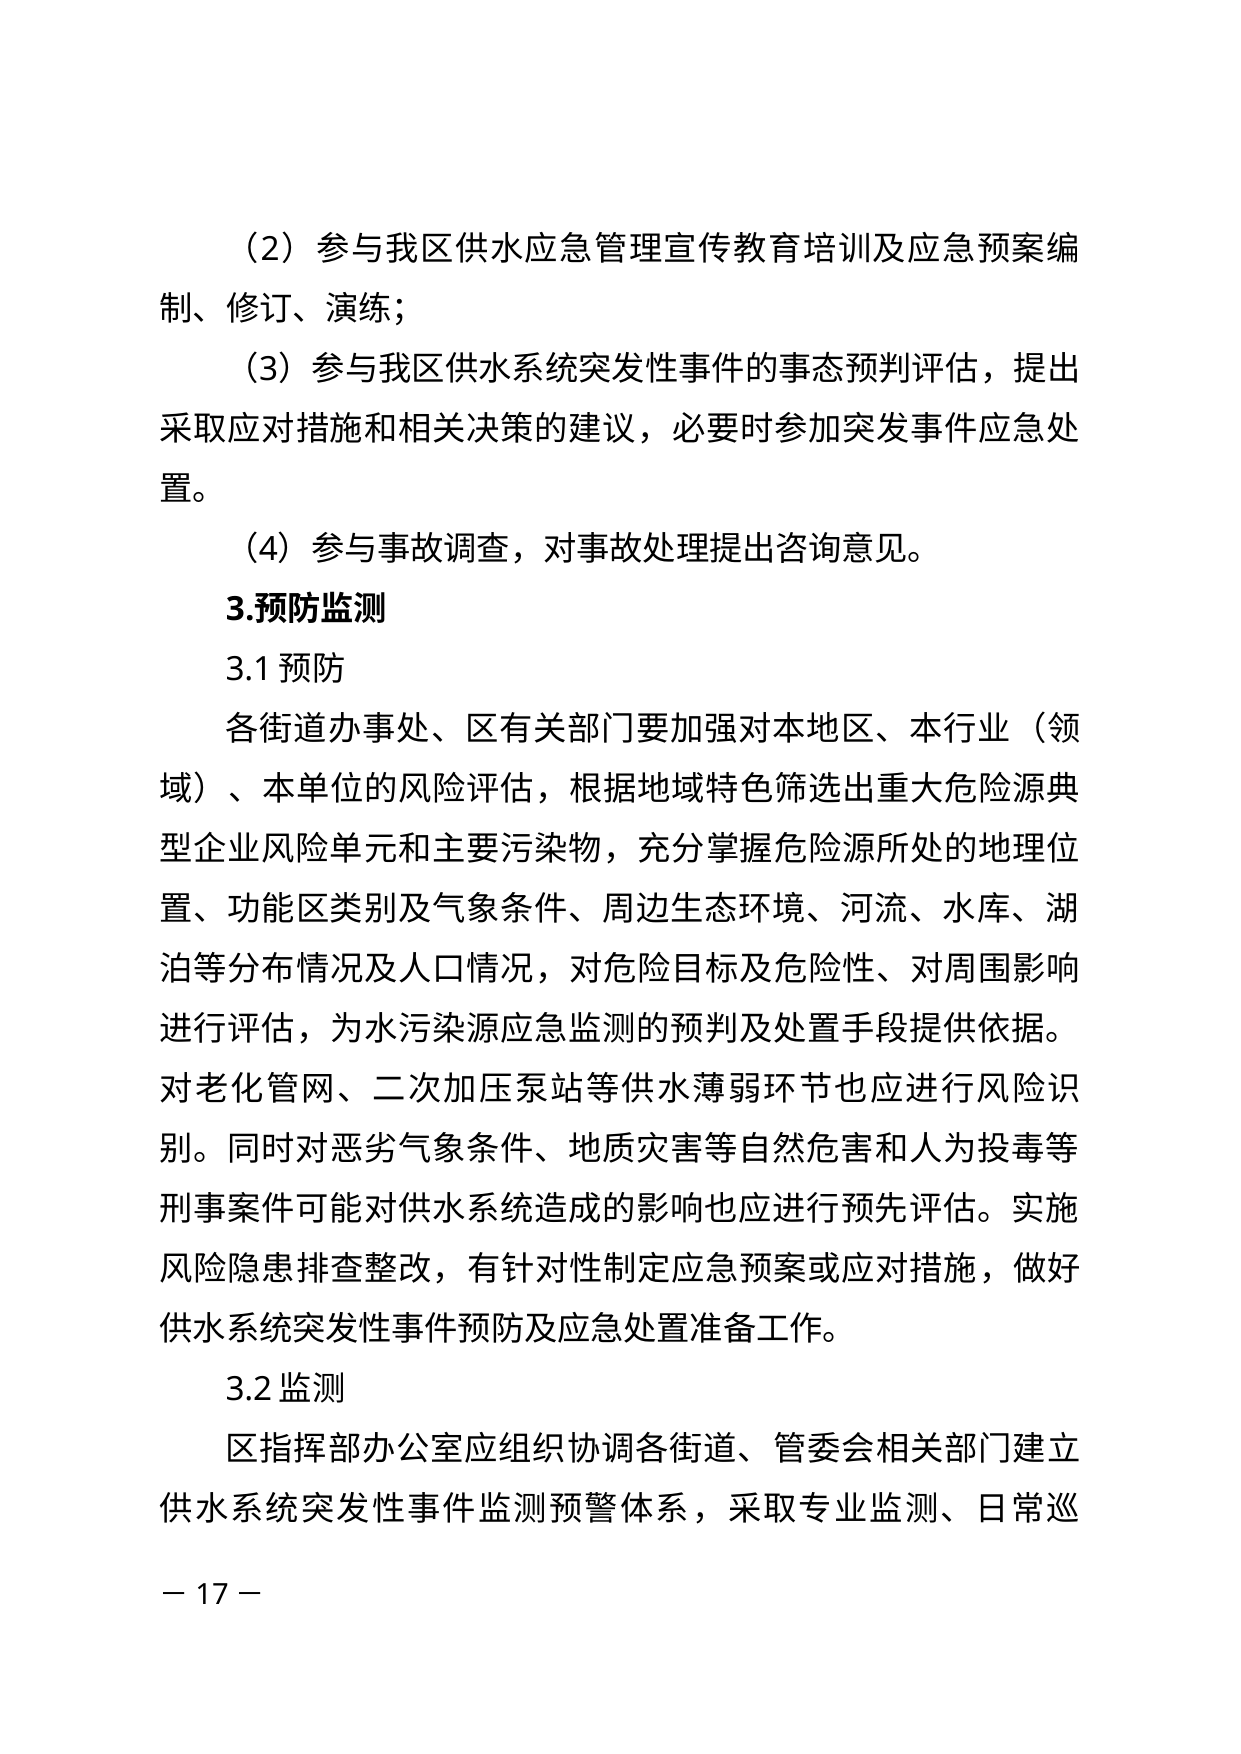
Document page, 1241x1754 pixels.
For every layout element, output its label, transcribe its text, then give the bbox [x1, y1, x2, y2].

text （3）参与我区供水系统突发性事件的事态预判评估，提出采取应对措施和相关决策的建议，必要时参加突发事件应急处置。 [159, 333, 1081, 513]
text （4）参与事故调查，对事故处理提出咨询意见。 [159, 513, 1081, 573]
text （2）参与我区供水应急管理宣传教育培训及应急预案编制、修订、演练； [159, 213, 1081, 333]
text 3.1预防 [159, 633, 1081, 693]
text 3.2监测 [159, 1353, 1081, 1413]
text 3.预防监测 [159, 573, 1081, 633]
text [159, 1413, 1081, 1533]
text 各街道办事处、区有关部门要加强对本地区、本行业（领域）、本单位的风险评估，根据地域特色筛选出重大危险源典型企业风险单元和主要污染物，充分掌握危险源所处的地理位置、功能区类别及气象条件、周边生态环境、河流、水库、湖泊等分布情况及人口情况，对危险目标及危险性、对周围影响进行评估，为水污染源应急监测的预判及处置手段提供依据。对老化管网、二次加压泵站等供水薄弱环节也应进行风险识别。同时对恶劣气象条件、地质灾害等自然危害和人为投毒等刑事案件可能对供水系统造成的影响也应进行预先评估。实施风险隐患排查整改，有针对性制定应急预案或应对措施，做好供水系统突发性事件预防及应急处置准备工作。 [159, 693, 1081, 1353]
